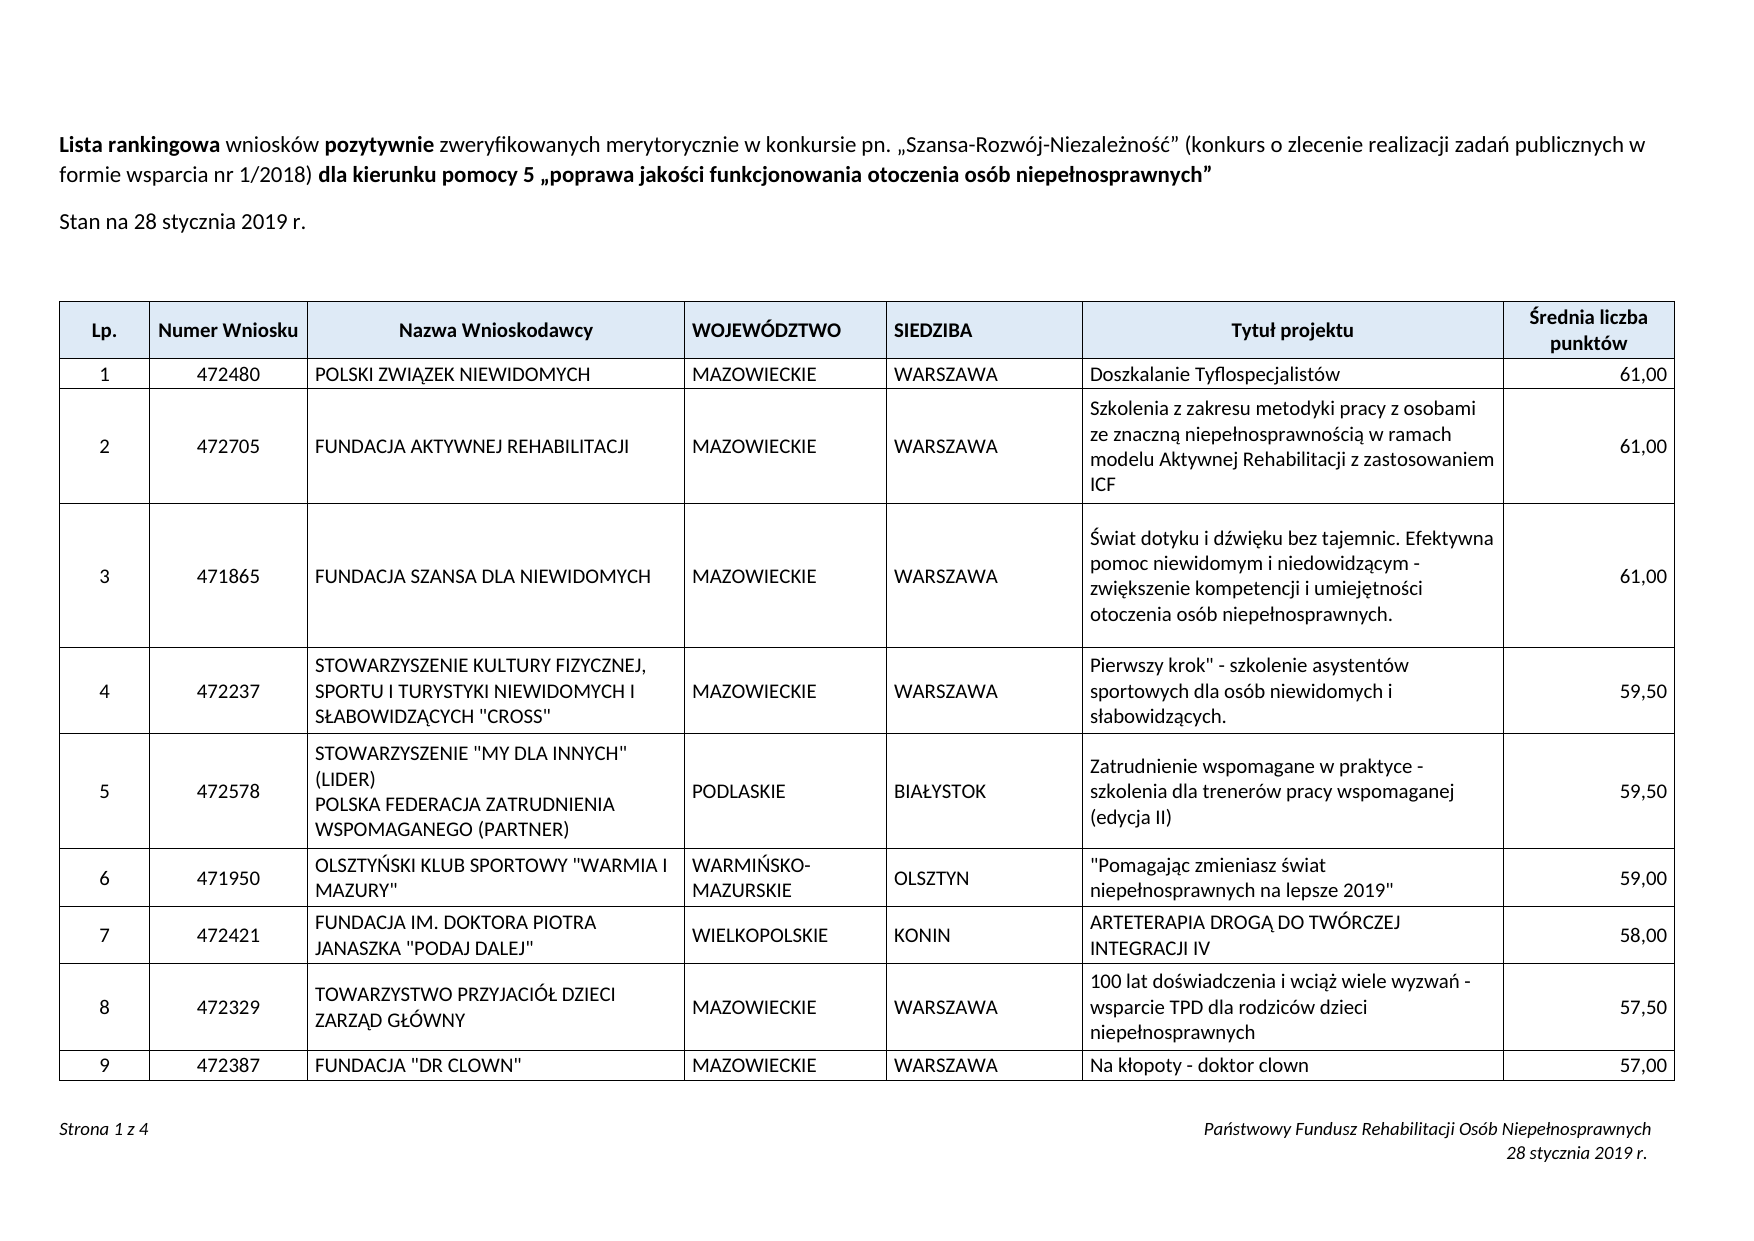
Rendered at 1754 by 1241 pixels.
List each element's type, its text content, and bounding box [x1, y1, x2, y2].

table_cell WARMIŃSKO-MAZURSKIE [685, 849, 886, 906]
table_cell POLSKI ZWIĄZEK NIEWIDOMYCH [308, 359, 684, 388]
table_cell 472329 [150, 964, 307, 1049]
table_cell FUNDACJA SZANSA DLA NIEWIDOMYCH [308, 504, 684, 647]
table_cell 61,00 [1504, 504, 1674, 647]
table_cell MAZOWIECKIE [685, 359, 886, 388]
table_cell MAZOWIECKIE [685, 504, 886, 647]
table_cell 472387 [150, 1051, 307, 1079]
table_cell WARSZAWA [887, 359, 1082, 388]
table_cell 7 [60, 907, 149, 963]
table_cell WARSZAWA [887, 964, 1082, 1049]
table_cell Szkolenia z zakresu metodyki pracy z osobami ze znaczną niepełnosprawnością w ramach modelu Aktywnej Rehabilitacji z zastosowaniem ICF [1083, 389, 1503, 503]
table_cell "Pomagając zmieniasz świat niepełnosprawnych na lepsze 2019" [1083, 849, 1503, 906]
table_cell 4 [60, 648, 149, 733]
table_cell 472421 [150, 907, 307, 963]
table_cell STOWARZYSZENIE "MY DLA INNYCH" (LIDER) POLSKA FEDERACJA ZATRUDNIENIA WSPOMAGANEGO (PARTNER) [308, 734, 684, 848]
table_cell 59,50 [1504, 734, 1674, 848]
table_header Nazwa Wnioskodawcy [308, 302, 684, 358]
table_cell Pierwszy krok" - szkolenie asystentów sportowych dla osób niewidomych i słabowidzących. [1083, 648, 1503, 733]
table_cell 61,00 [1504, 359, 1674, 388]
table_cell 6 [60, 849, 149, 906]
table_cell 471865 [150, 504, 307, 647]
table_header Lp. [60, 302, 149, 358]
table_cell 9 [60, 1051, 149, 1079]
table_cell WARSZAWA [887, 389, 1082, 503]
table_cell STOWARZYSZENIE KULTURY FIZYCZNEJ, SPORTU I TURYSTYKI NIEWIDOMYCH I SŁABOWIDZĄCYCH "CROSS" [308, 648, 684, 733]
table_header Numer Wniosku [150, 302, 307, 358]
table_cell MAZOWIECKIE [685, 964, 886, 1049]
table_cell MAZOWIECKIE [685, 389, 886, 503]
table_cell MAZOWIECKIE [685, 1051, 886, 1079]
table_cell 61,00 [1504, 389, 1674, 503]
table_cell 3 [60, 504, 149, 647]
table_cell Doszkalanie Tyflospecjalistów [1083, 359, 1503, 388]
table_cell WARSZAWA [887, 1051, 1082, 1079]
table_cell ARTETERAPIA DROGĄ DO TWÓRCZEJ INTEGRACJI IV [1083, 907, 1503, 963]
table_cell WIELKOPOLSKIE [685, 907, 886, 963]
table_cell FUNDACJA "DR CLOWN" [308, 1051, 684, 1079]
table_cell WARSZAWA [887, 504, 1082, 647]
table_cell WARSZAWA [887, 648, 1082, 733]
table_cell 472578 [150, 734, 307, 848]
table_cell BIAŁYSTOK [887, 734, 1082, 848]
table_cell 1 [60, 359, 149, 388]
table_cell OLSZTYN [887, 849, 1082, 906]
table_cell KONIN [887, 907, 1082, 963]
table_cell 59,00 [1504, 849, 1674, 906]
table_cell Zatrudnienie wspomagane w praktyce - szkolenia dla trenerów pracy wspomaganej (edycja II) [1083, 734, 1503, 848]
table_header SIEDZIBA [887, 302, 1082, 358]
text Stan na 28 stycznia 2019 r. [59, 207, 1695, 235]
table_cell 59,50 [1504, 648, 1674, 733]
table_cell FUNDACJA IM. DOKTORA PIOTRA JANASZKA "PODAJ DALEJ" [308, 907, 684, 963]
table_cell TOWARZYSTWO PRZYJACIÓŁ DZIECI ZARZĄD GŁÓWNY [308, 964, 684, 1049]
table_cell FUNDACJA AKTYWNEJ REHABILITACJI [308, 389, 684, 503]
table_cell 471950 [150, 849, 307, 906]
table_header Średnia liczba punktów [1504, 302, 1674, 358]
table_cell MAZOWIECKIE [685, 648, 886, 733]
table_cell OLSZTYŃSKI KLUB SPORTOWY "WARMIA I MAZURY" [308, 849, 684, 906]
table_cell 472705 [150, 389, 307, 503]
table_cell 8 [60, 964, 149, 1049]
table_cell 472480 [150, 359, 307, 388]
table_cell 57,50 [1504, 964, 1674, 1049]
table_cell 58,00 [1504, 907, 1674, 963]
table_cell 5 [60, 734, 149, 848]
table_header WOJEWÓDZTWO [685, 302, 886, 358]
table_cell PODLASKIE [685, 734, 886, 848]
table_cell 2 [60, 389, 149, 503]
table_cell 472237 [150, 648, 307, 733]
table_cell 100 lat doświadczenia i wciąż wiele wyzwań - wsparcie TPD dla rodziców dzieci niepełnosprawnych [1083, 964, 1503, 1049]
table_header Tytuł projektu [1083, 302, 1503, 358]
table_cell Na kłopoty - doktor clown [1083, 1051, 1503, 1079]
subtitle Lista rankingowa wniosków pozytywnie zweryfikowanych merytorycznie w konkursie pn. „Szansa-Rozwój-Niezależność” (konkurs o zlecenie realizacji zadań publicznych w formie wsparcia nr 1/2018) dla kierunku pomocy 5 „poprawa jakości funkcjonowania otoczenia osób niepełnosprawnych” [59, 130, 1695, 188]
table_cell 57,00 [1504, 1051, 1674, 1079]
table_cell Świat dotyku i dźwięku bez tajemnic. Efektywna pomoc niewidomym i niedowidzącym - zwiększenie kompetencji i umiejętności otoczenia osób niepełnosprawnych. [1083, 504, 1503, 647]
